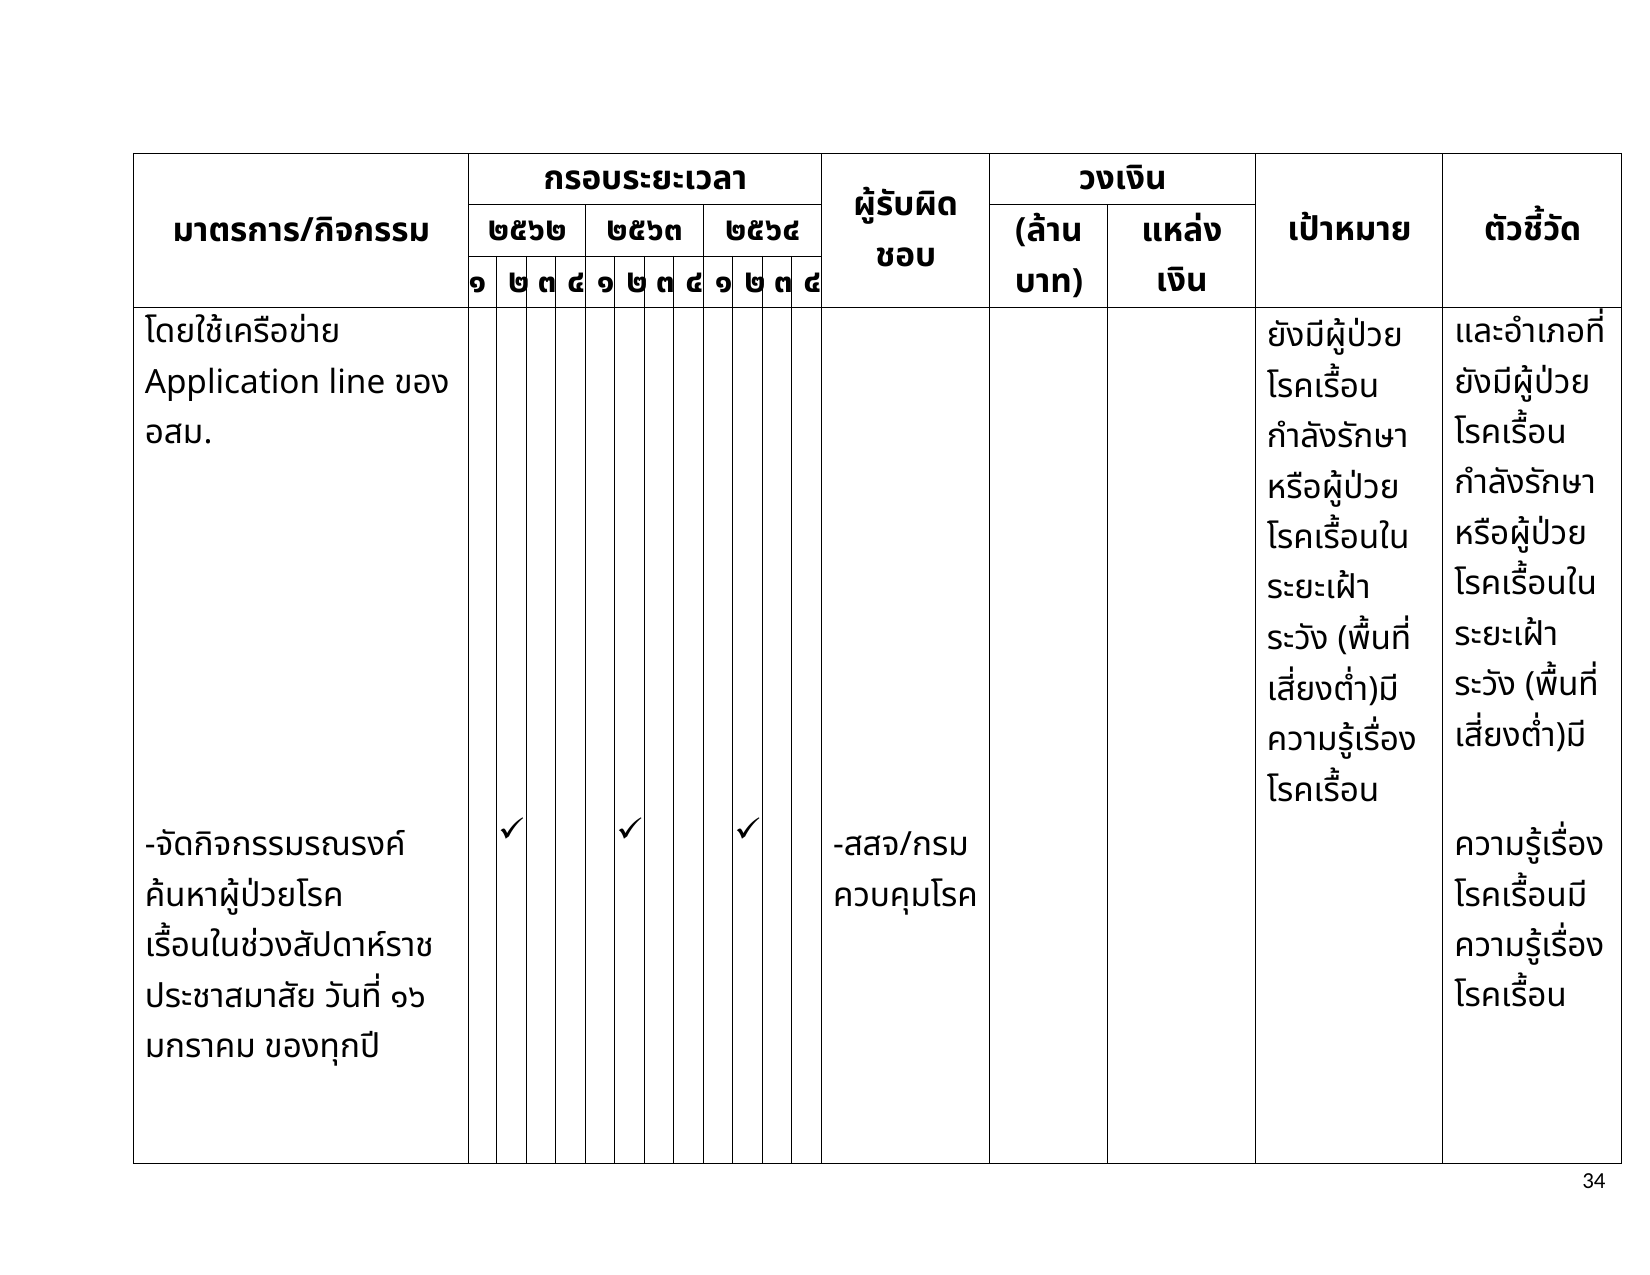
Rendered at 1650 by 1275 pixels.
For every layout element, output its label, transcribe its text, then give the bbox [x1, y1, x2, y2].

table_cell ๒๕๖๔ [704, 205, 821, 256]
table_cell [497, 820, 526, 1163]
table_cell [586, 820, 614, 1163]
table_cell แหล่งเงิน [1108, 205, 1255, 307]
table_cell [527, 820, 555, 1163]
table_cell [792, 820, 821, 1163]
table_cell ๒๕๖๒ [469, 205, 585, 256]
table_cell [1108, 820, 1255, 1163]
table_cell [763, 308, 791, 820]
table_header เป้าหมาย [1256, 154, 1442, 307]
table_cell ๒ [615, 257, 644, 307]
table_cell [615, 820, 644, 1163]
table_cell ๒๕๖๓ [586, 205, 703, 256]
table_cell (ล้านบาท) [990, 205, 1107, 307]
table_header วงเงิน [990, 154, 1255, 204]
table_cell [733, 820, 762, 1163]
table_cell [990, 820, 1107, 1163]
table_cell [497, 308, 526, 820]
table_cell [704, 308, 732, 820]
table_cell [556, 308, 585, 820]
table_cell [469, 820, 496, 1163]
table_cell ๓ [645, 257, 673, 307]
table_cell [1256, 820, 1442, 1163]
table_cell -จัดกิจกรรมรณรงค์ค้นหาผู้ป่วยโรค เรื้อนในช่วงสัปดาห์ราชประชาสมาสัย วันที่ ๑๖ มกราคม ของทุกปี [134, 820, 468, 1163]
table_cell [645, 308, 673, 820]
table_cell ความรู้เรื่องโรคเรื้อนมีความรู้เรื่องโรคเรื้อน [1443, 820, 1621, 1163]
table_cell [586, 308, 614, 820]
table_cell [733, 308, 762, 820]
table_cell [469, 308, 496, 820]
table_cell [763, 820, 791, 1163]
table_cell [527, 308, 555, 820]
table_cell ๒ [497, 257, 526, 307]
table_cell ๓ [527, 257, 555, 307]
table_cell [645, 820, 673, 1163]
table_cell [792, 308, 821, 820]
table_header กรอบระยะเวลา [469, 154, 821, 204]
table_cell ๒ [733, 257, 762, 307]
table_cell ๑ [469, 257, 496, 307]
table_header ผู้รับผิดชอบ [822, 154, 989, 307]
table_cell [674, 308, 703, 820]
table_cell [615, 308, 644, 820]
table_cell -สสจ/กรมควบคุมโรค [822, 820, 989, 1163]
table_cell [674, 820, 703, 1163]
table_cell [704, 820, 732, 1163]
table_cell ๑ [704, 257, 732, 307]
table_cell ๓ [763, 257, 791, 307]
table_cell ๑ [586, 257, 614, 307]
table_header มาตรการ/กิจกรรม [134, 154, 468, 307]
table_cell ๔ [792, 257, 821, 307]
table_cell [134, 308, 468, 820]
table_cell ๔ [556, 257, 585, 307]
table_cell [556, 820, 585, 1163]
table_cell ๔ [674, 257, 703, 307]
table_header ตัวชี้วัด [1443, 154, 1621, 307]
